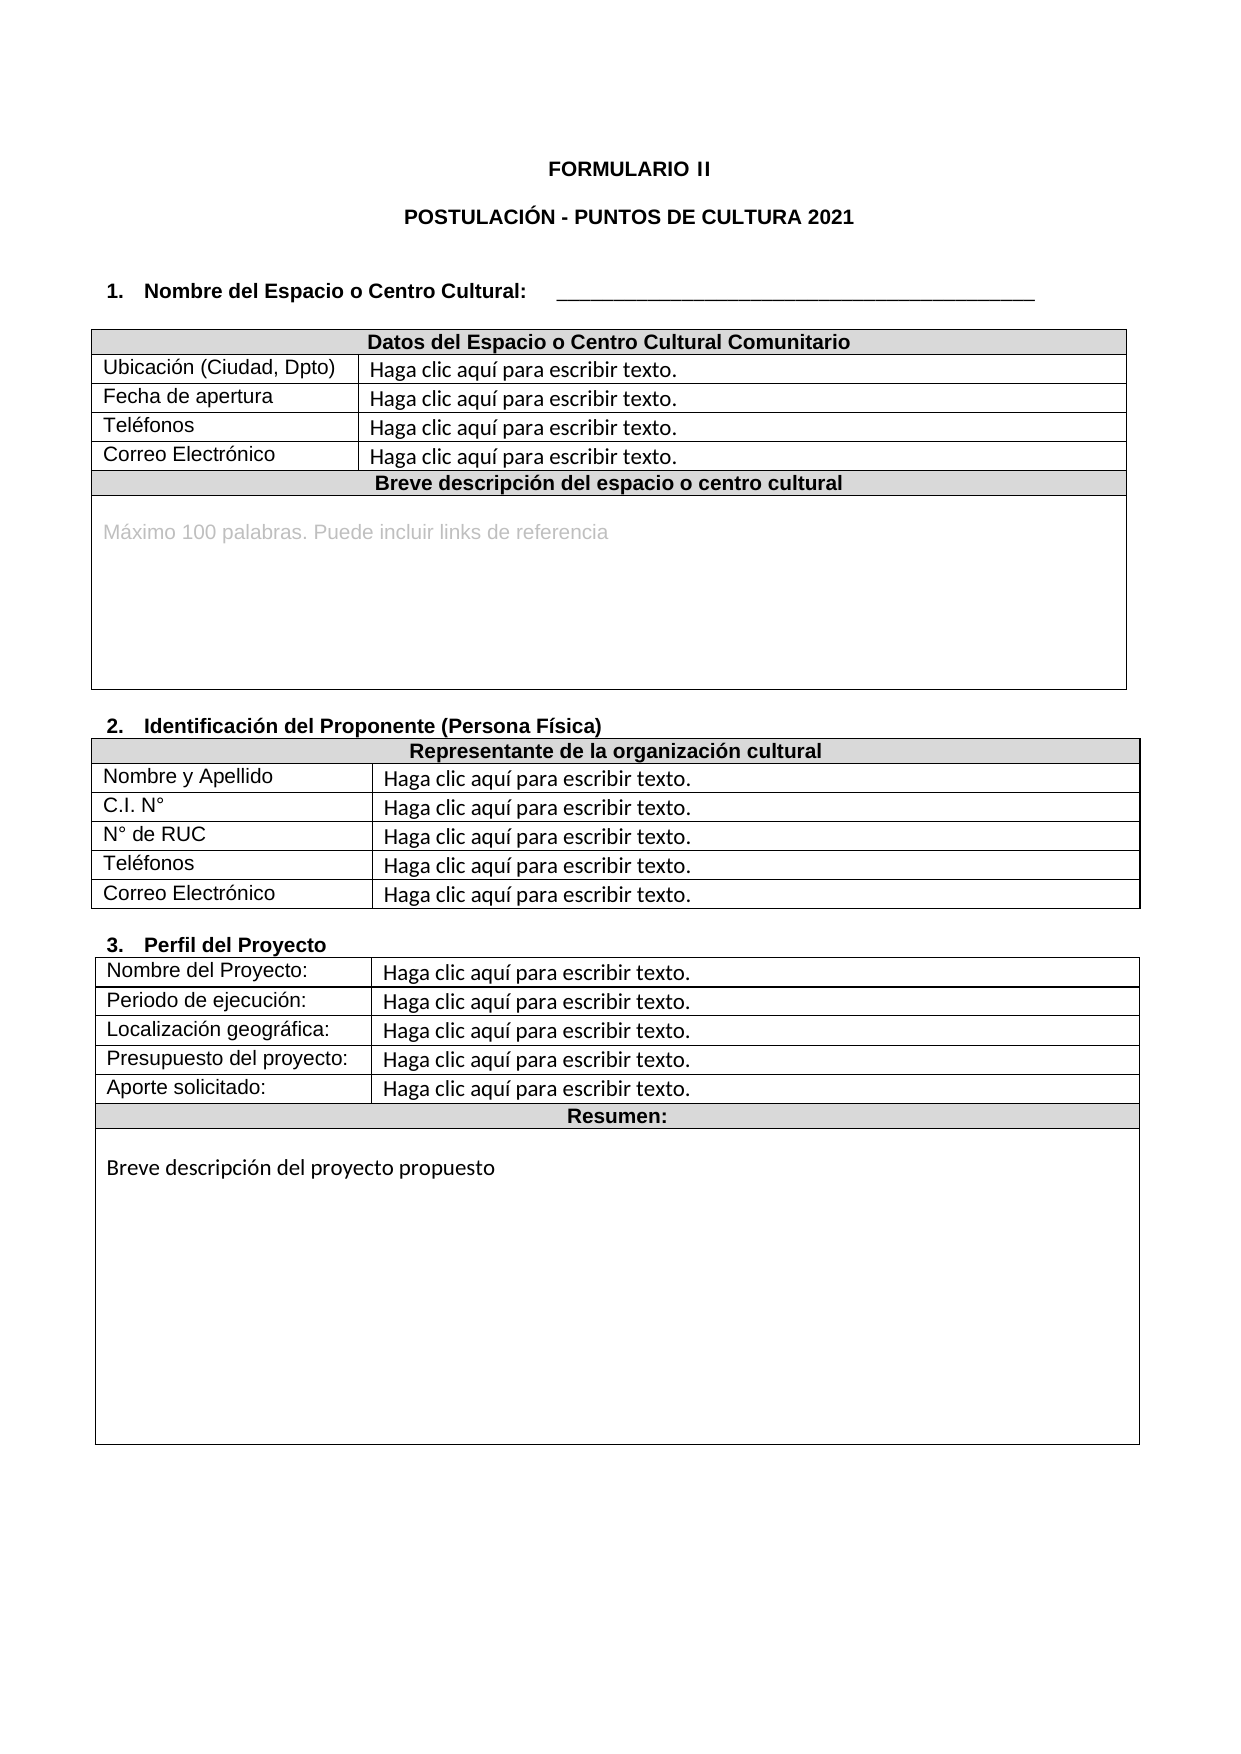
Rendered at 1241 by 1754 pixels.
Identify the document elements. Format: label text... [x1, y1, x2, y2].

list Nombre del Espacio o Centro Cultural: [106, 277, 1152, 305]
table_cell N° de RUC [92, 822, 372, 850]
list Identificación del Proponente (Persona Física) [106, 714, 1152, 738]
table_cell Aporte solicitado: [96, 1075, 371, 1103]
table_cell Correo Electrónico [92, 880, 372, 908]
table_cell Máximo 100 palabras. Puede incluir links de referencia [92, 496, 1126, 689]
table_cell Breve descripción del espacio o centro cultural [92, 471, 1126, 495]
table_cell Teléfonos [92, 413, 358, 441]
table_header Nombre del Proyecto: [96, 958, 371, 986]
table_cell Correo Electrónico [92, 442, 358, 470]
table_cell Nombre y Apellido [92, 764, 372, 792]
table_cell Periodo de ejecución: [96, 988, 371, 1015]
table_cell Presupuesto del proyecto: [96, 1046, 371, 1073]
table_cell Fecha de apertura [92, 384, 358, 412]
table_cell Resumen: [96, 1104, 1139, 1128]
table_cell [96, 1129, 1139, 1444]
table_cell Teléfonos [92, 851, 372, 879]
text POSTULACIÓN - PUNTOS DE CULTURA 2021 [106, 205, 1152, 229]
table_header Representante de la organización cultural [92, 739, 1139, 763]
text FORMULARIO II [106, 157, 1152, 181]
table_cell C.I. N° [92, 793, 372, 821]
table_header Datos del Espacio o Centro Cultural Comunitario [92, 330, 1126, 354]
table_cell Ubicación (Ciudad, Dpto) [92, 355, 358, 383]
list Perfil del Proyecto [106, 933, 1152, 957]
table_cell Localización geográfica: [96, 1016, 371, 1044]
